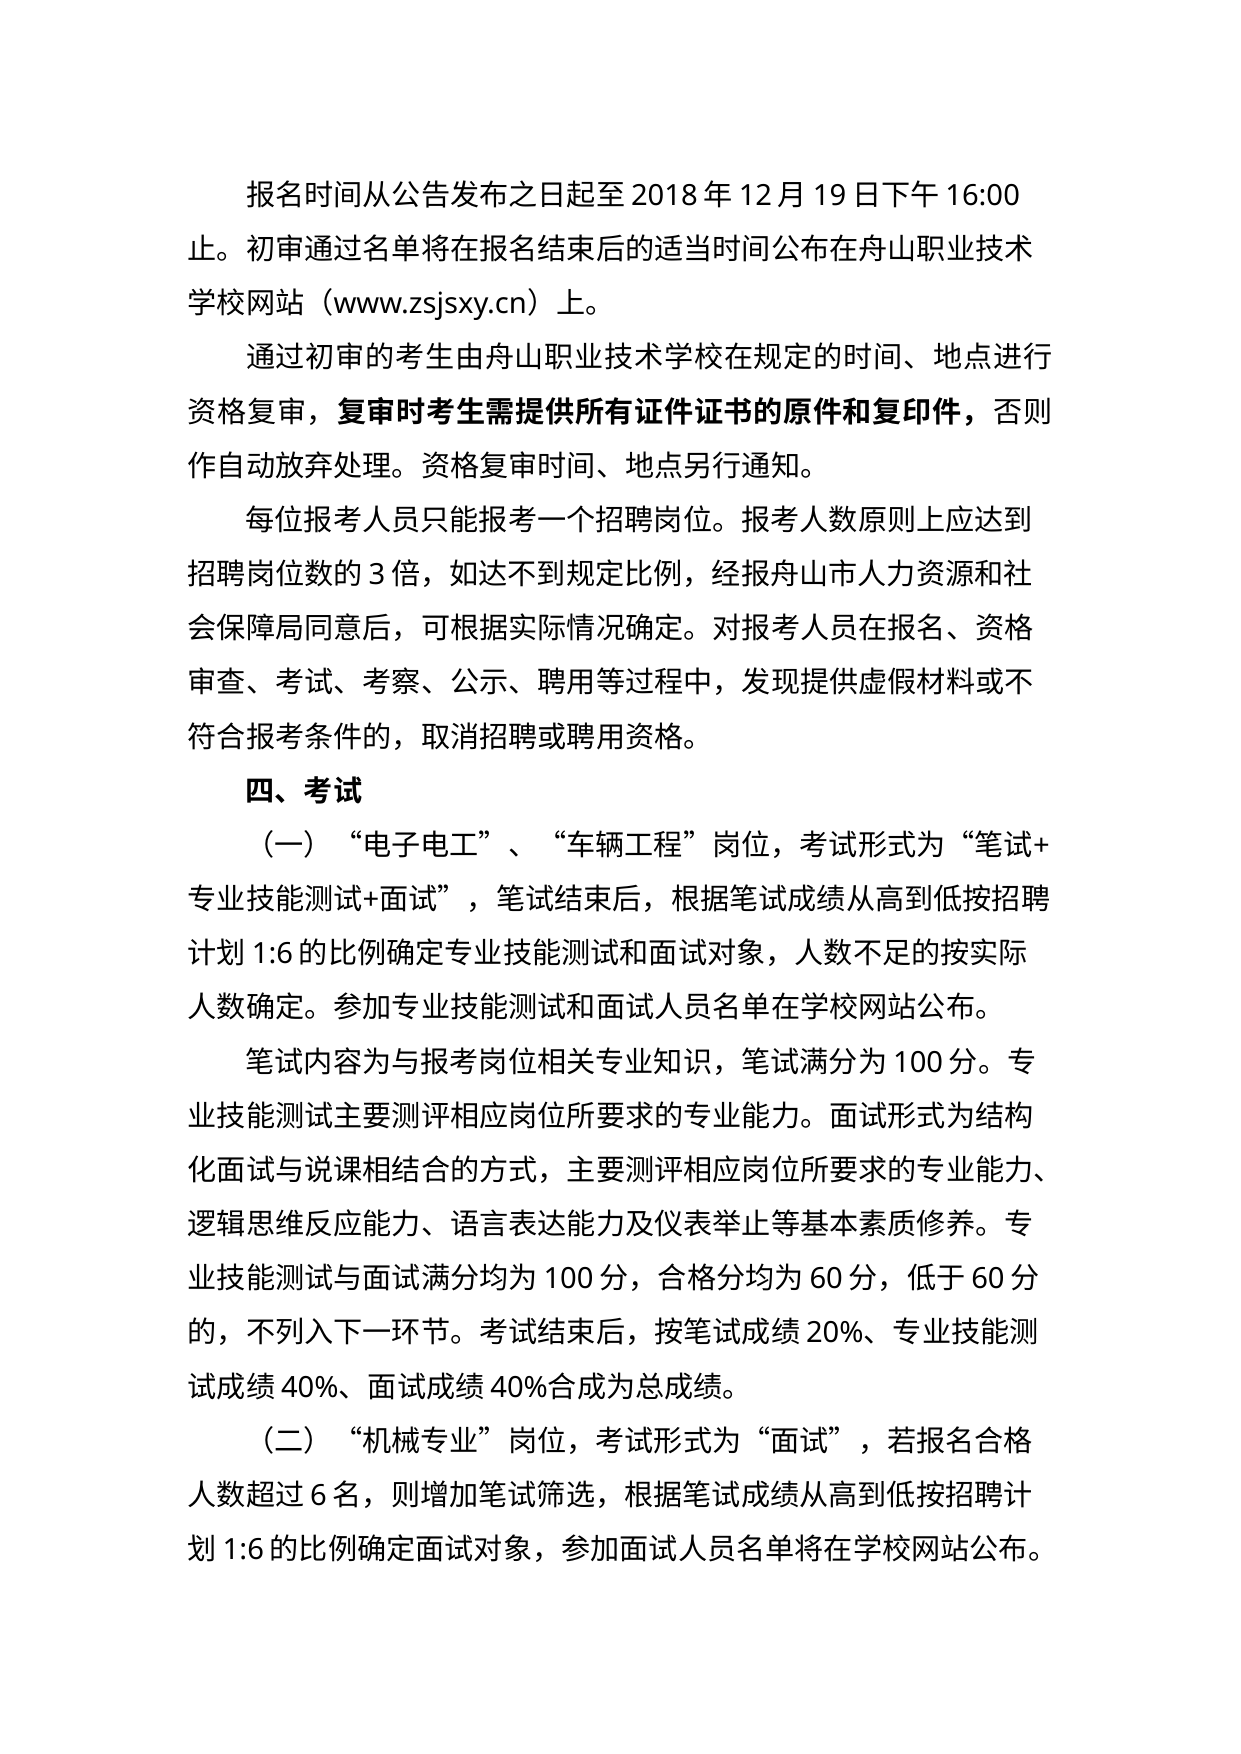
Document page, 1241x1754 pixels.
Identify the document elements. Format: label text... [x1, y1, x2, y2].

text 每位报考人员只能报考一个招聘岗位。报考人数原则上应达到招聘岗位数的3倍，如达不到规定比例，经报舟山市人力资源和社会保障局同意后，可根据实际情况确定。对报考人员在报名、资格审查、考试、考察、公示、聘用等过程中，发现提供虚假材料或不符合报考条件的，取消招聘或聘用资格。 [187, 487, 1053, 758]
text 通过初审的考生由舟山职业技术学校在规定的时间、地点进行资格复审，复审时考生需提供所有证件证书的原件和复印件，否则作自动放弃处理。资格复审时间、地点另行通知。 [187, 324, 1053, 487]
text 四、考试 [187, 758, 1053, 812]
text 报名时间从公告发布之日起至2018年12月19日下午16:00止。初审通过名单将在报名结束后的适当时间公布在舟山职业技术学校网站（www.zsjsxy.cn）上。 [187, 162, 1053, 324]
text 笔试内容为与报考岗位相关专业知识，笔试满分为100分。专业技能测试主要测评相应岗位所要求的专业能力。面试形式为结构化面试与说课相结合的方式，主要测评相应岗位所要求的专业能力、逻辑思维反应能力、语言表达能力及仪表举止等基本素质修养。专业技能测试与面试满分均为100分，合格分均为60分，低于60分的，不列入下一环节。考试结束后，按笔试成绩20%、专业技能测试成绩40%、面试成绩40%合成为总成绩。 [187, 1029, 1053, 1408]
text （一）“电子电工”、“车辆工程”岗位，考试形式为“笔试+专业技能测试+面试”，笔试结束后，根据笔试成绩从高到低按招聘计划1:6的比例确定专业技能测试和面试对象，人数不足的按实际人数确定。参加专业技能测试和面试人员名单在学校网站公布。 [187, 812, 1053, 1029]
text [187, 1408, 1053, 1570]
